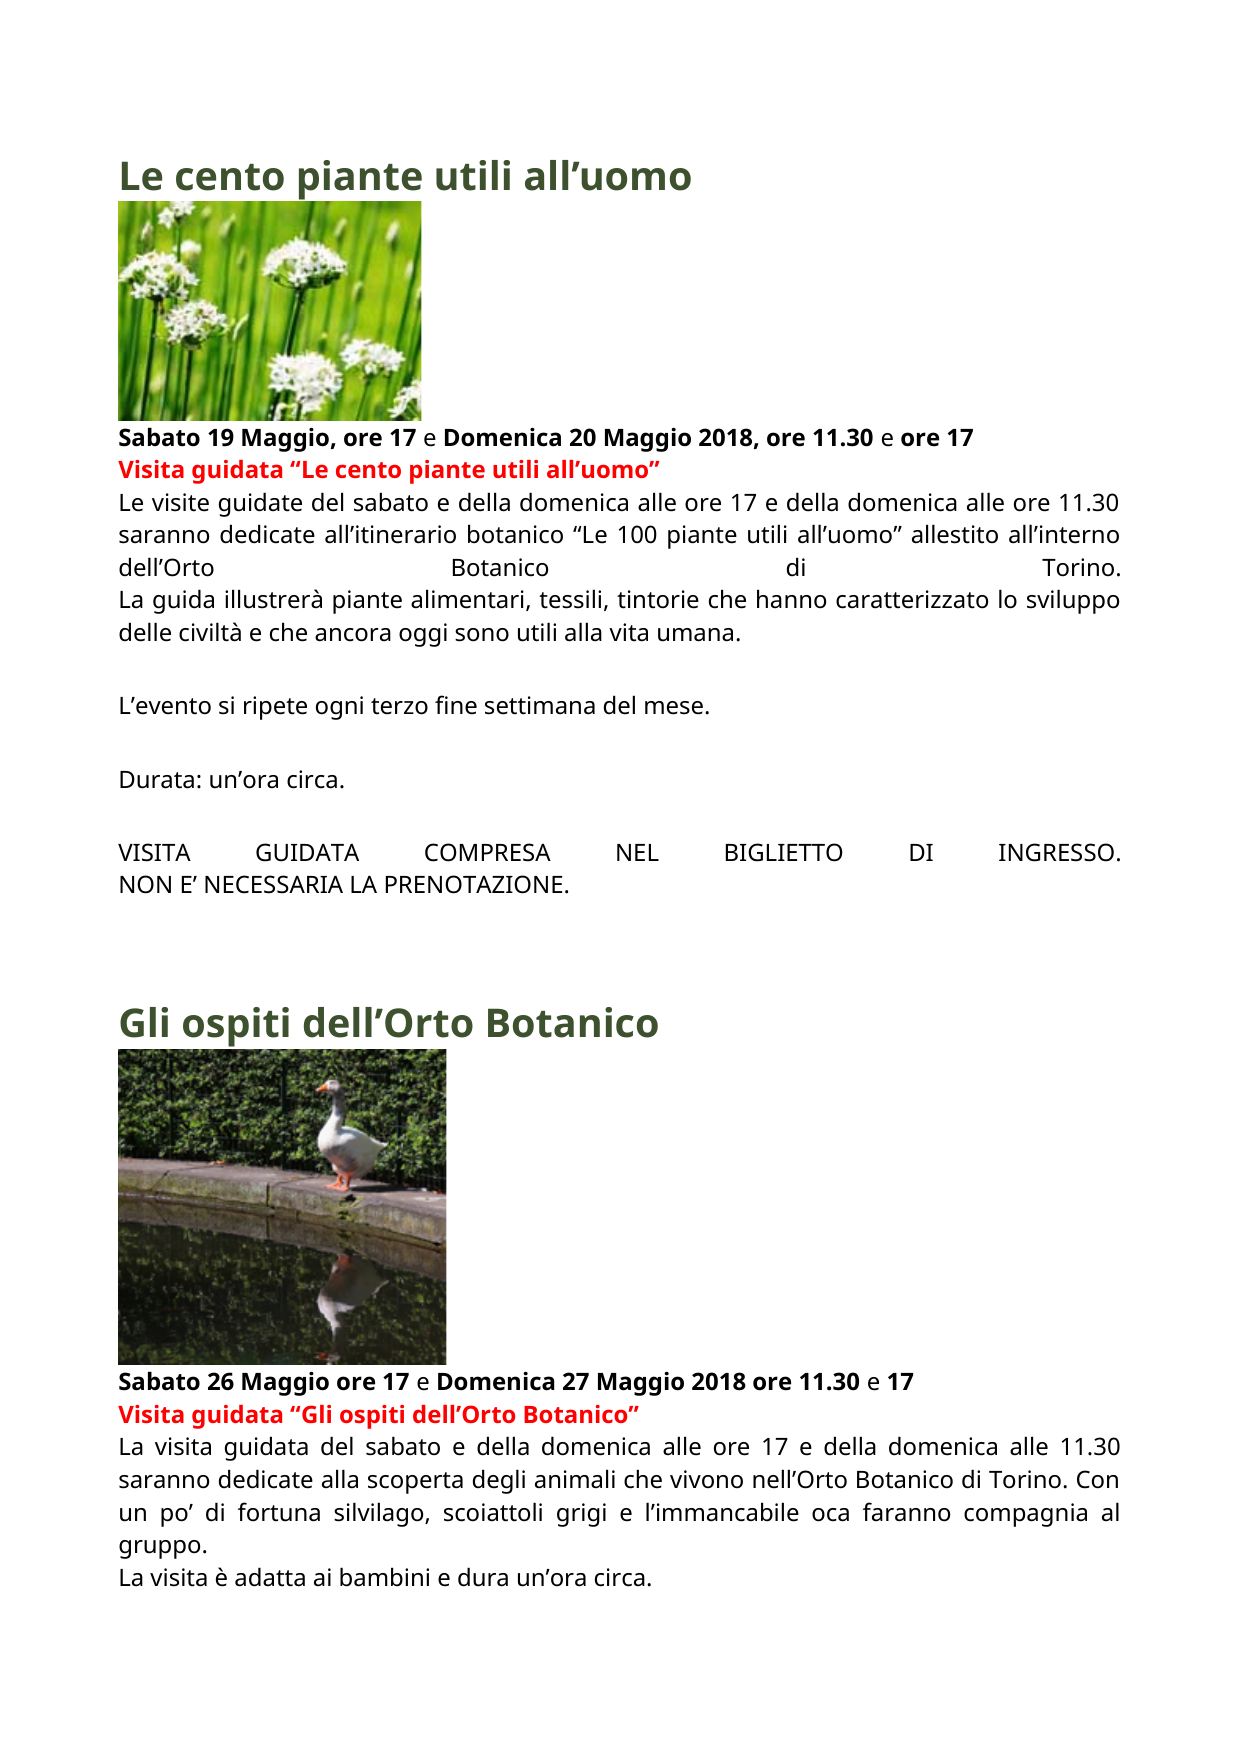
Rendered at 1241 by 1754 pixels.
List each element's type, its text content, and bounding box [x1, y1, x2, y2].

text L’evento si ripete ogni terzo fine settimana del mese. [118, 689, 1122, 722]
text Visita guidata “Le cento piante utili all’uomo” [118, 453, 1122, 486]
text Visita guidata “Gli ospiti dell’Orto Botanico” [118, 1398, 1122, 1430]
text Sabato 19 Maggio, ore 17 e Domenica 20 Maggio 2018, ore 11.30 e ore 17 [118, 420, 1122, 453]
text Durata: un’ora circa. [118, 762, 1122, 795]
picture [118, 201, 422, 421]
text VISITA GUIDATA COMPRESA NEL BIGLIETTO DI INGRESSO. NON E’ NECESSARIA LA PRENOTAZIONE. [118, 836, 1122, 901]
text Gli ospiti dell’Orto Botanico [118, 995, 1122, 1049]
picture [118, 1049, 447, 1365]
text Sabato 26 Maggio ore 17 e Domenica 27 Maggio 2018 ore 11.30 e 17 [118, 1365, 1122, 1398]
text La visita guidata del sabato e della domenica alle ore 17 e della domenica alle 11.30 saranno dedicate alla scoperta degli animali che vivono nell’Orto Botanico di Torino. Con un po’ di fortuna silvilago, scoiattoli grigi e l’immancabile oca faranno compagnia al gruppo. La visita è adatta ai bambini e dura un’ora circa. [118, 1430, 1122, 1593]
text Le cento piante utili all’uomo [118, 148, 1122, 202]
text Le visite guidate del sabato e della domenica alle ore 17 e della domenica alle ore 11.30 saranno dedicate all’itinerario botanico “Le 100 piante utili all’uomo” allestito all’interno dell’Orto Botanico di Torino. La guida illustrerà piante alimentari, tessili, tintorie che hanno caratterizzato lo sviluppo delle civiltà e che ancora oggi sono utili alla vita umana. [118, 486, 1122, 648]
